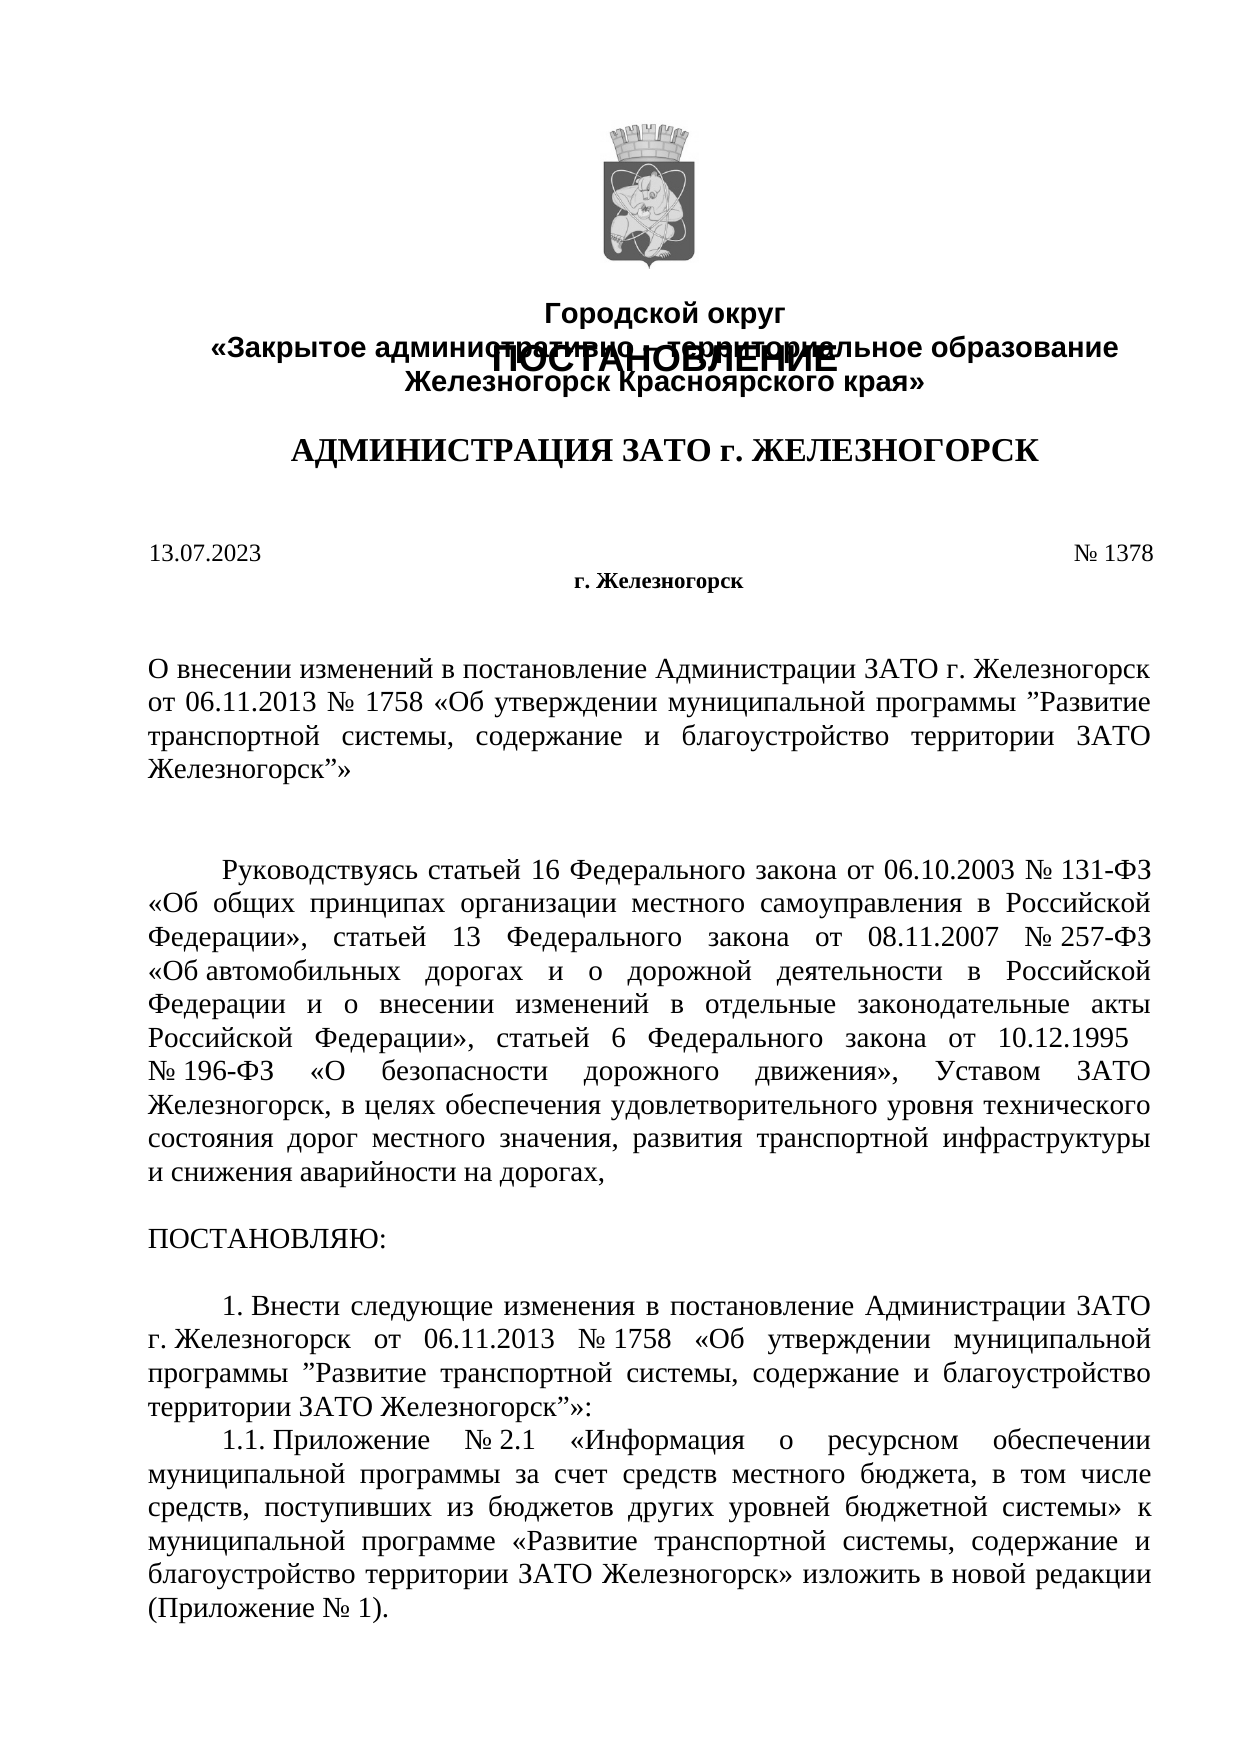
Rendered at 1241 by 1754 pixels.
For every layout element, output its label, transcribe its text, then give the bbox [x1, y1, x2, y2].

text 1.1. Приложение № 2.1 «Информация о ресурсном обеспечении муниципальной программы за счет средств местного бюджета, в том числе средств, поступивших из бюджетов других уровней бюджетной системы» к муниципальной программе «Развитие транспортной системы, содержание и благоустройство территории ЗАТО Железногорск» изложить в новой редакции (Приложение № 1). [148, 1422, 1152, 1623]
text Городской округ [149, 297, 1180, 330]
title Руководствуясь статьей 16 Федерального закона от 06.10.2003 № 131-ФЗ «Об общих принципах организации местного самоуправления в Российской Федерации», статьей 13 Федерального закона от 08.11.2007 № 257-ФЗ «Об автомобильных дорогах и о дорожной деятельности в Российской Федерации и о внесении изменений в отдельные законодательные акты Российской Федерации», статьей 6 Федерального закона от 10.12.1995 № 196-ФЗ «О безопасности дорожного движения», Уставом ЗАТО Железногорск, в целях обеспечения удовлетворительного уровня технического состояния дорог местного значения, развития транспортной инфраструктуры и снижения аварийности на дорогах, [148, 852, 1152, 1187]
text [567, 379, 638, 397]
title ПОСТАНОВЛЯЮ: [148, 1221, 1152, 1254]
text ПОСТАНОВЛЕНИЕ [149, 336, 1180, 379]
title О внесении изменений в постановление Администрации ЗАТО г. Железногорск от 06.11.2013 № 1758 «Об утверждении муниципальной программы ˮРазвитие транспортной системы, содержание и благоустройство территории ЗАТО Железногорскˮ» [148, 651, 1152, 785]
text 13.07.2023 № 1378 [148, 538, 1169, 567]
title 1. Внести следующие изменения в постановление Администрации ЗАТО г. Железногорск от 06.11.2013 № 1758 «Об утверждении муниципальной программы ˮРазвитие транспортной системы, содержание и благоустройство территории ЗАТО Железногорскˮ»: [148, 1288, 1152, 1422]
text г. Железногорск [148, 567, 1169, 593]
text «Закрытое административно – территориальное образование Железногорск Красноярского края» [863, 379, 1180, 397]
text «Закрытое административно – территориальное образование Железногорск Красноярского края» [149, 379, 563, 397]
subtitle АДМИНИСТРАЦИЯ ЗАТО г. ЖЕЛЕЗНОГОРСК [149, 431, 1180, 469]
